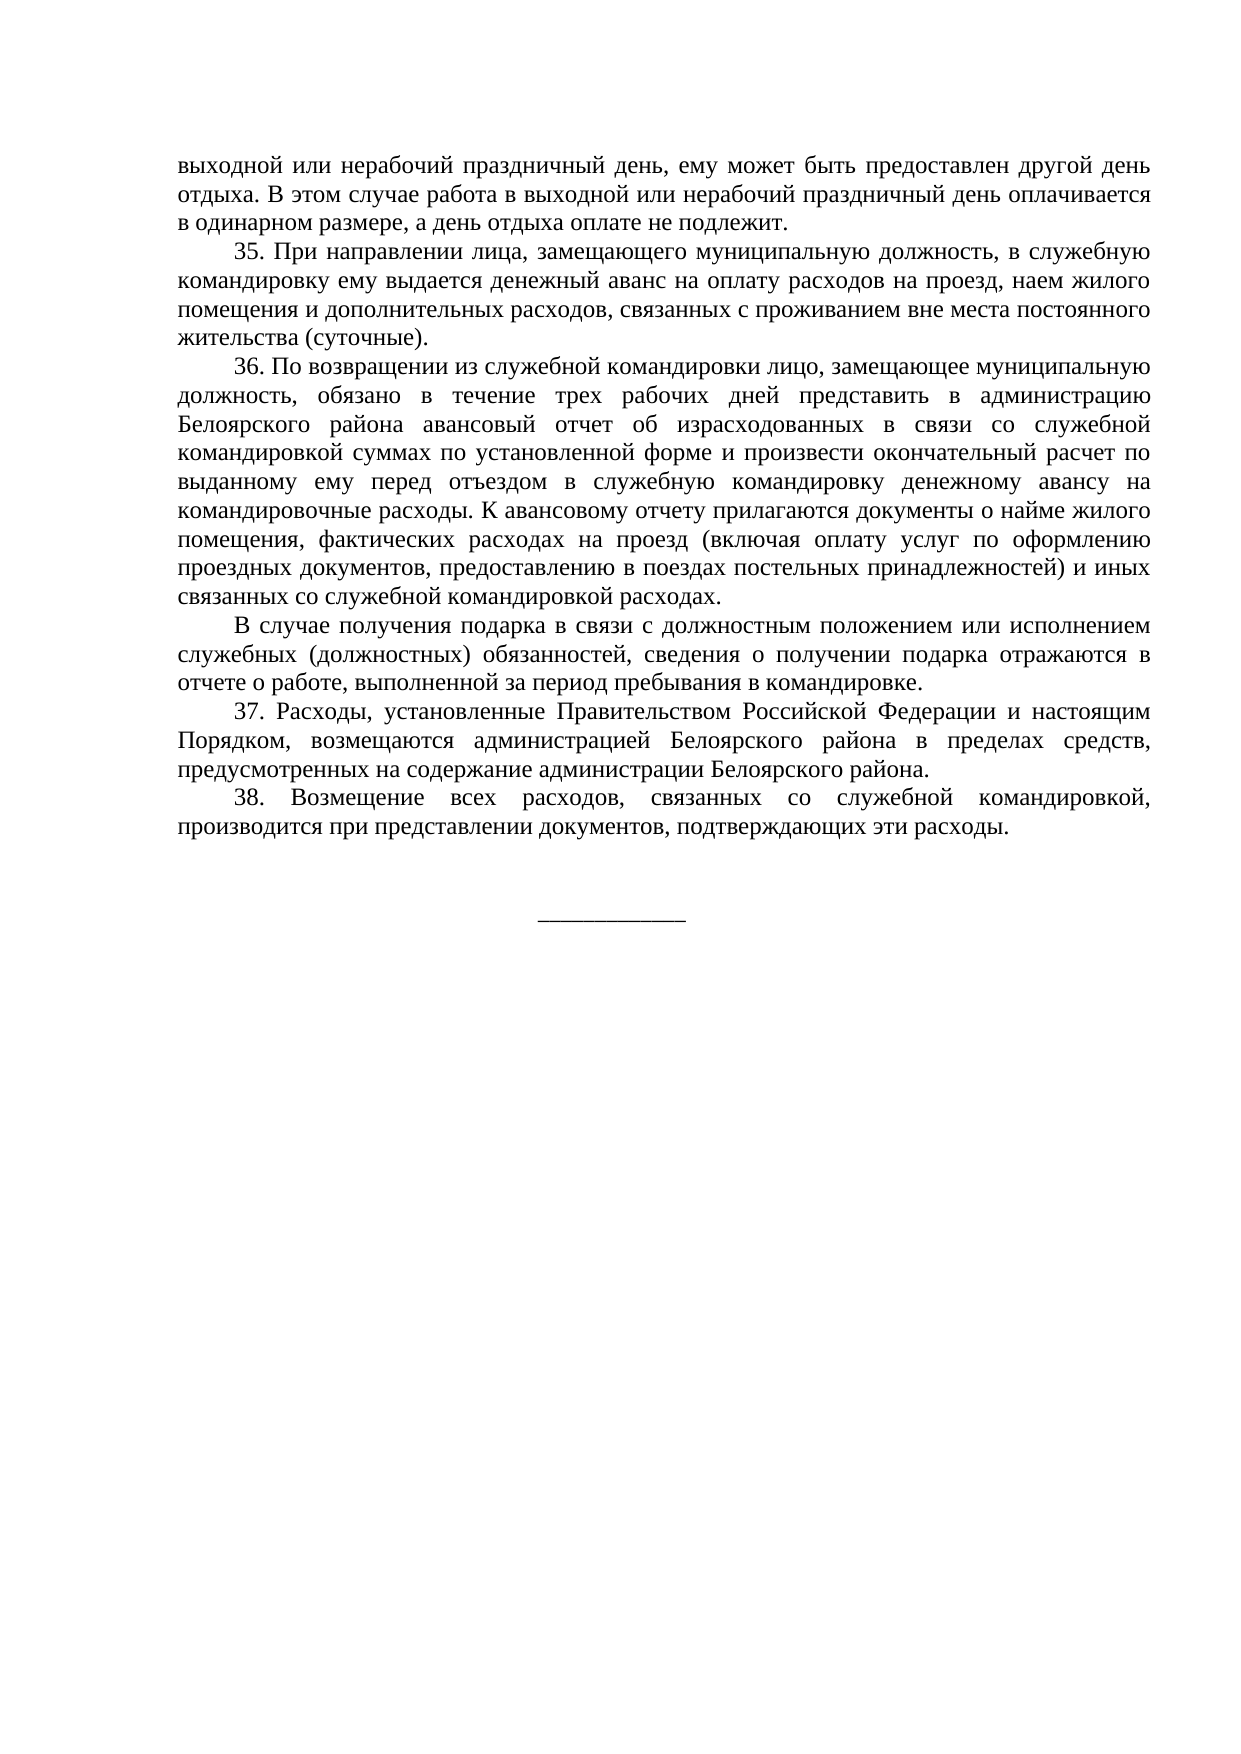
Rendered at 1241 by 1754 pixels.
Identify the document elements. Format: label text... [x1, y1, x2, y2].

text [177, 150, 1152, 236]
text В случае получения подарка в связи с должностным положением или исполнением служебных (должностных) обязанностей, сведения о получении подарка отражаются в отчете о работе, выполненной за период пребывания в командировке. [177, 610, 1152, 696]
text 35. При направлении лица, замещающего муниципальную должность, в служебную командировку ему выдается денежный аванс на оплату расходов на проезд, наем жилого помещения и дополнительных расходов, связанных с проживанием вне места постоянного жительства (суточные). [177, 236, 1152, 351]
text 37. Расходы, установленные Правительством Российской Федерации и настоящим Порядком, возмещаются администрацией Белоярского района в пределах средств, предусмотренных на содержание администрации Белоярского района. [177, 696, 1152, 782]
text 38. Возмещение всех расходов, связанных со служебной командировкой, производится при представлении документов, подтверждающих эти расходы. [177, 782, 1152, 840]
text 36. По возвращении из служебной командировки лицо, замещающее муниципальную должность, обязано в течение трех рабочих дней представить в администрацию Белоярского района авансовый отчет об израсходованных в связи со служебной командировкой суммах по установленной форме и произвести окончательный расчет по выданному ему перед отъездом в служебную командировку денежному авансу на командировочные расходы. К авансовому отчету прилагаются документы о найме жилого помещения, фактических расходах на проезд (включая оплату услуг по оформлению проездных документов, предоставлению в поездах постельных принадлежностей) и иных связанных со служебной командировкой расходах. [177, 351, 1152, 610]
text _____________ [177, 897, 1152, 926]
